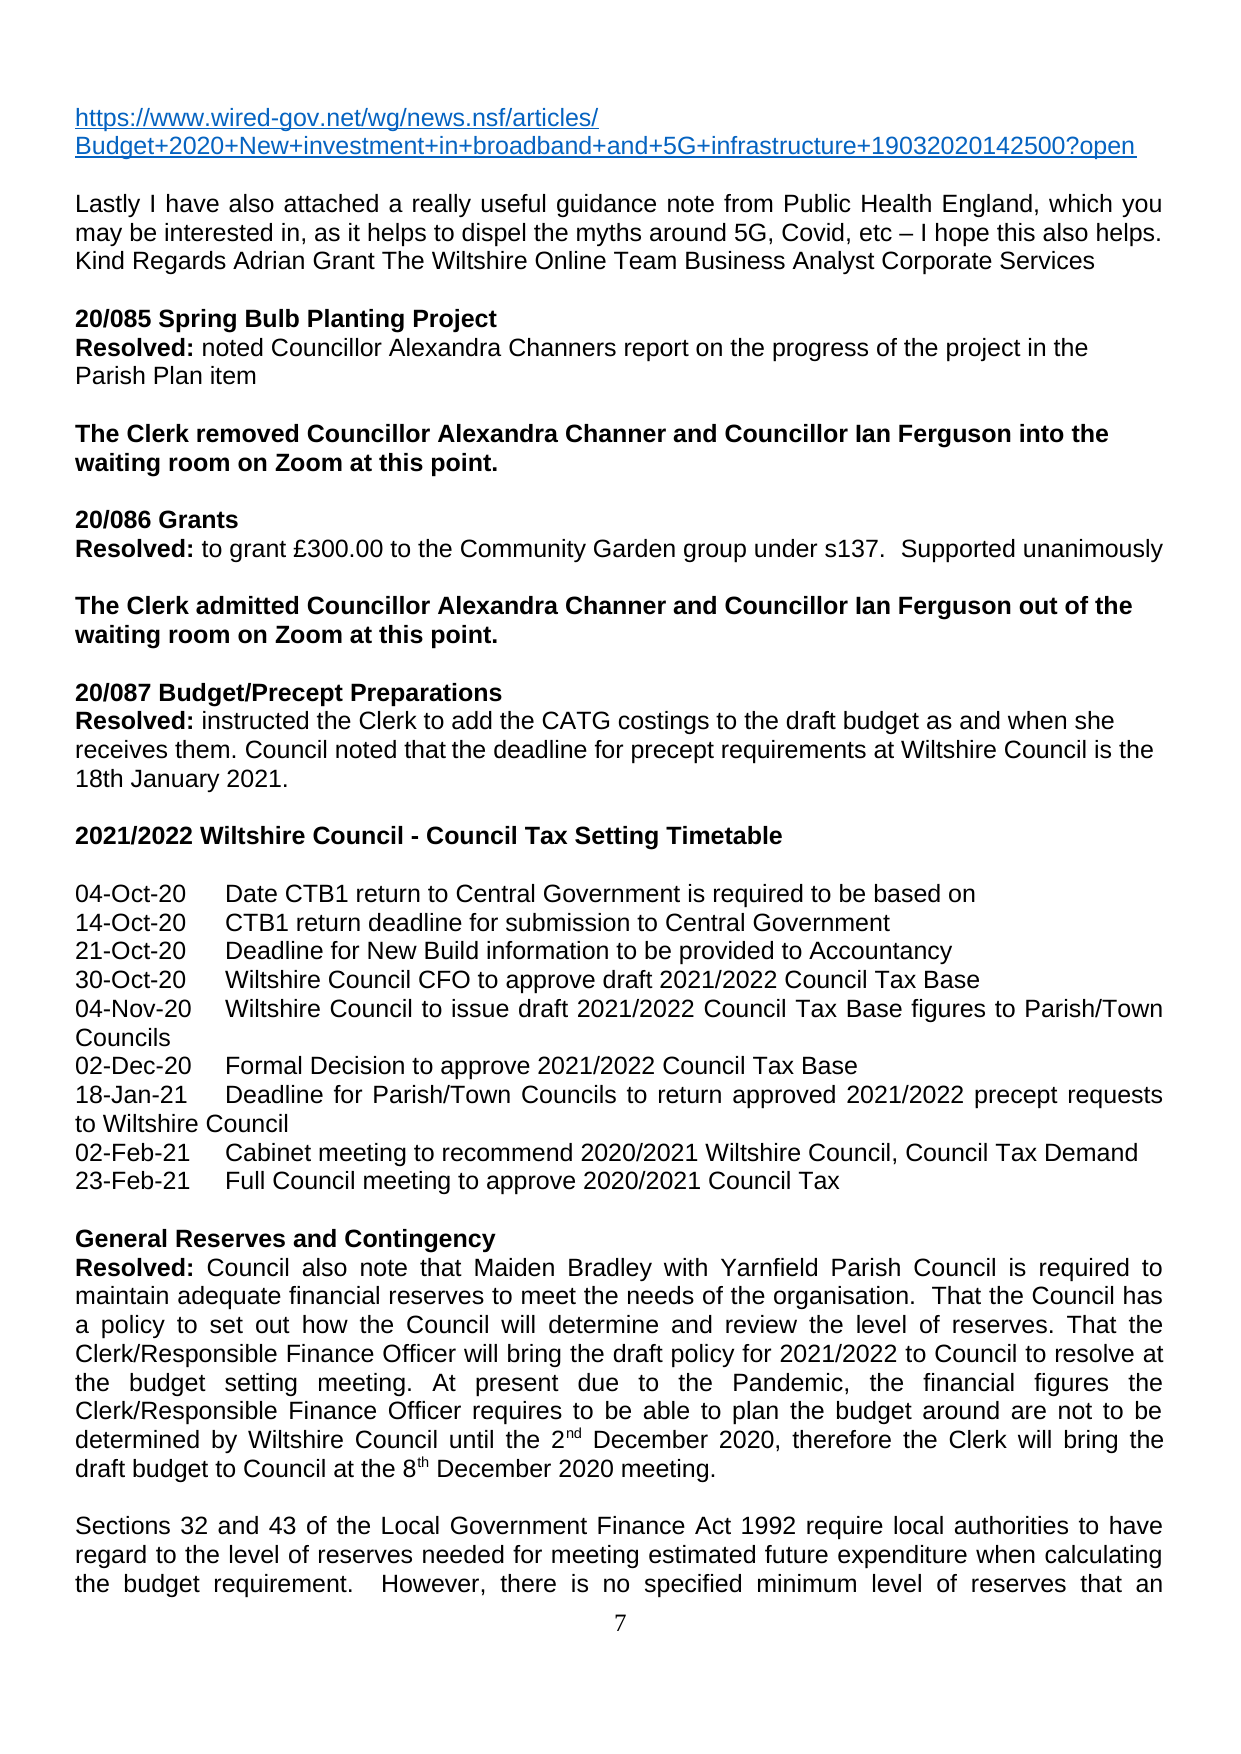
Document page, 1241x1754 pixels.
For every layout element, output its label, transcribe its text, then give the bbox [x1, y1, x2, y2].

text 02-Dec-20 Formal Decision to approve 2021/2022 Council Tax Base [75, 1051, 1165, 1080]
text 20/087 Budget/Precept Preparations [75, 678, 1165, 706]
text Resolved: instructed the Clerk to add the CATG costings to the draft budget as and when she receives them. Council noted that the deadline for precept requirements at Wiltshire Council is the 18th January 2021. [75, 706, 1165, 793]
text 02-Feb-21 Cabinet meeting to recommend 2020/2021 Wiltshire Council, Council Tax Demand [75, 1138, 1165, 1166]
text The Clerk admitted Councillor Alexandra Channer and Councillor Ian Ferguson out of the waiting room on Zoom at this point. [75, 591, 1165, 649]
text 14-Oct-20 CTB1 return deadline for submission to Central Government [75, 908, 1165, 936]
text https://www.wired-gov.net/wg/news.nsf/articles/Budget+2020+New+investment+in+broadband+and+5G+infrastructure+19032020142500?open [75, 103, 1165, 160]
text 2021/2022 Wiltshire Council - Council Tax Setting Timetable [75, 821, 1165, 850]
text 20/086 Grants [75, 505, 1165, 534]
text 21-Oct-20 Deadline for New Build information to be provided to Accountancy [75, 936, 1165, 965]
text Lastly I have also attached a really useful guidance note from Public Health England, which you may be interested in, as it helps to dispel the myths around 5G, Covid, etc – I hope this also helps. Kind Regards Adrian Grant The Wiltshire Online Team Business Analyst Corporate Services [75, 189, 1165, 275]
text 30-Oct-20 Wiltshire Council CFO to approve draft 2021/2022 Council Tax Base [75, 965, 1165, 994]
text 23-Feb-21 Full Council meeting to approve 2020/2021 Council Tax [75, 1166, 1165, 1195]
text Resolved: Council also note that Maiden Bradley with Yarnfield Parish Council is required to maintain adequate financial reserves to meet the needs of the organisation. That the Council has a policy to set out how the Council will determine and review the level of reserves. That the Clerk/Responsible Finance Officer will bring the draft policy for 2021/2022 to Council to resolve at the budget setting meeting. At present due to the Pandemic, the financial figures the Clerk/Responsible Finance Officer requires to be able to plan the budget around are not to be determined by Wiltshire Council until the 2nd December 2020, therefore the Clerk will bring the draft budget to Council at the 8th December 2020 meeting. [75, 1253, 1165, 1483]
text Resolved: to grant £300.00 to the Community Garden group under s137. Supported unanimously [75, 534, 1165, 563]
text 18-Jan-21 Deadline for Parish/Town Councils to return approved 2021/2022 precept requests to Wiltshire Council [75, 1080, 1165, 1138]
text 04-Oct-20 Date CTB1 return to Central Government is required to be based on [75, 879, 1165, 908]
text 04-Nov-20 Wiltshire Council to issue draft 2021/2022 Council Tax Base figures to Parish/Town Councils [75, 994, 1165, 1051]
text The Clerk removed Councillor Alexandra Channer and Councillor Ian Ferguson into the waiting room on Zoom at this point. [75, 419, 1165, 476]
text General Reserves and Contingency [75, 1224, 1165, 1253]
text 20/085 Spring Bulb Planting Project [75, 304, 1165, 333]
text Resolved: noted Councillor Alexandra Channers report on the progress of the project in the Parish Plan item [75, 333, 1165, 390]
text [75, 1511, 1165, 1598]
